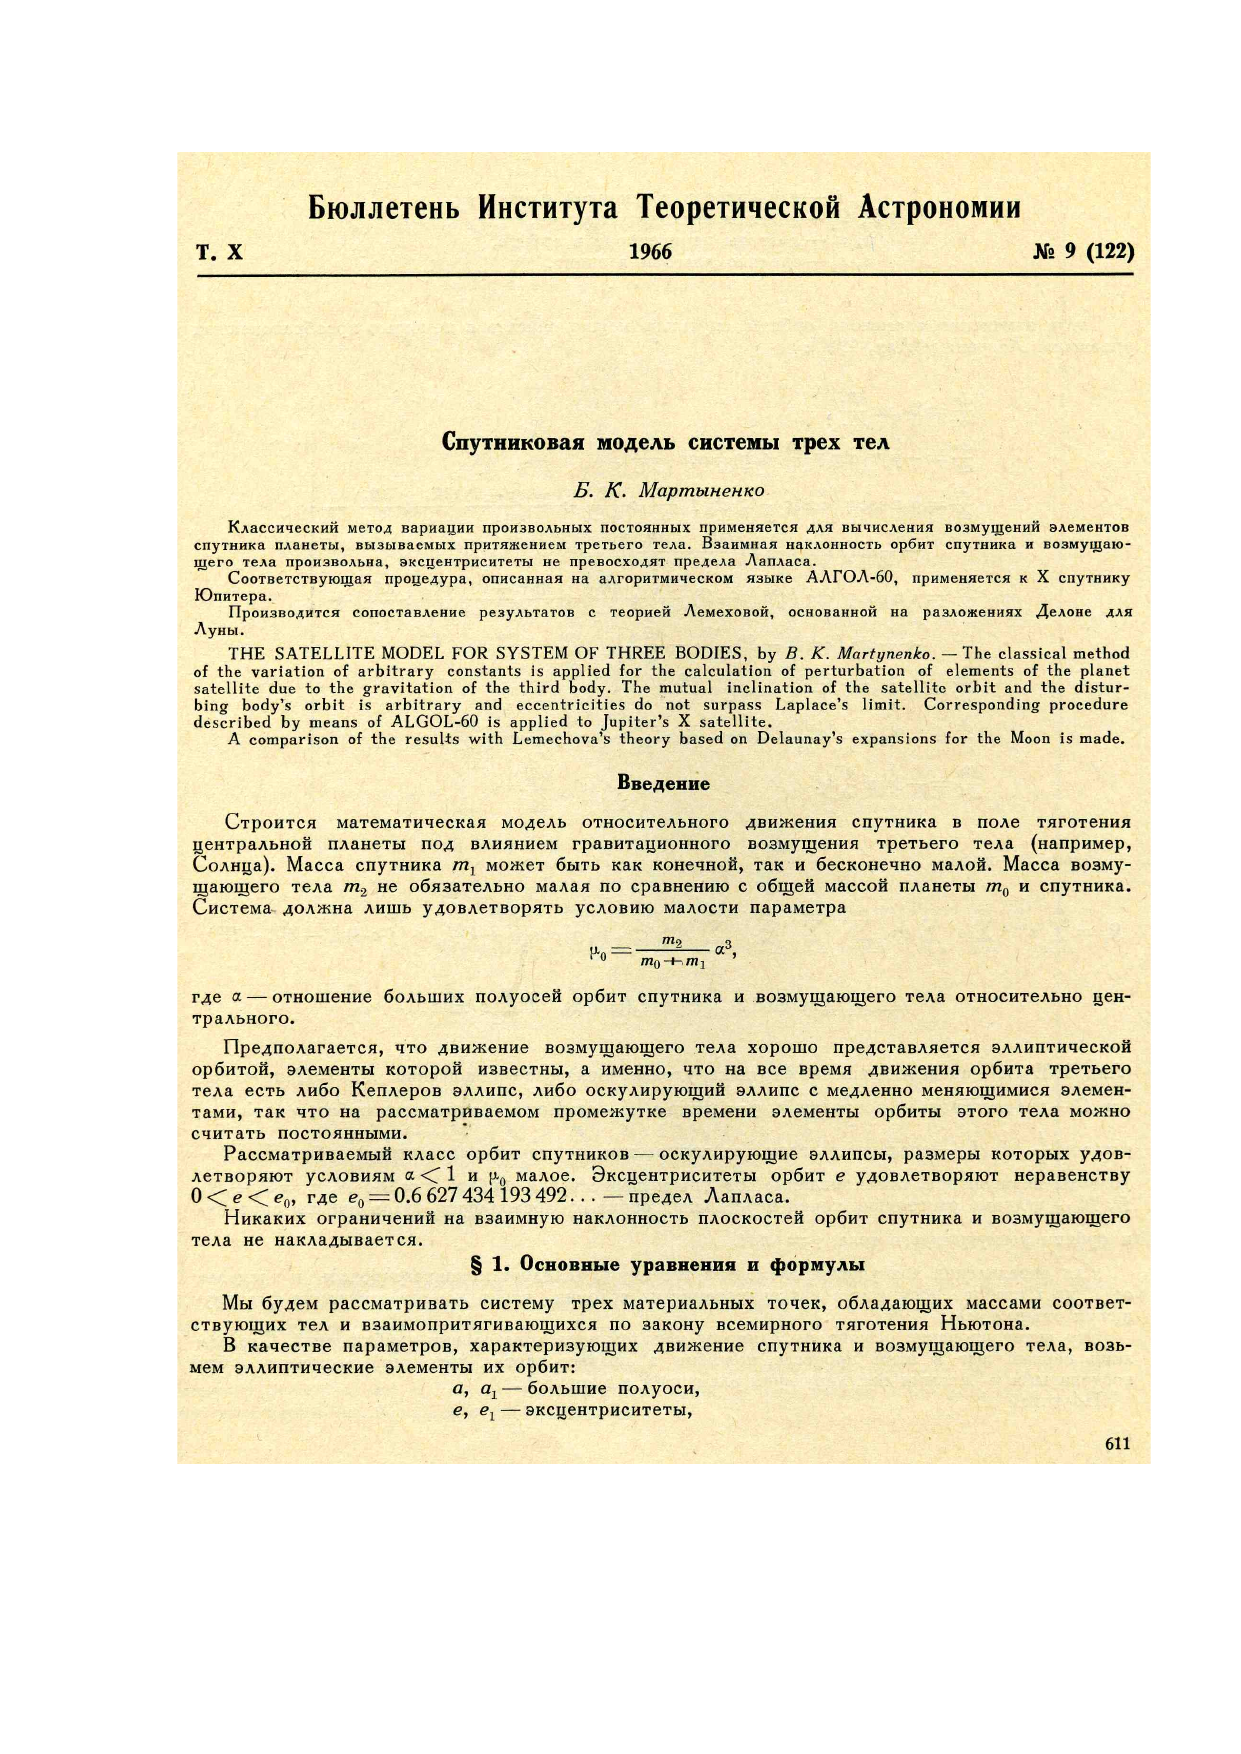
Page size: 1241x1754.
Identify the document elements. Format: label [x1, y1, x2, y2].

picture [177, 152, 1151, 1464]
